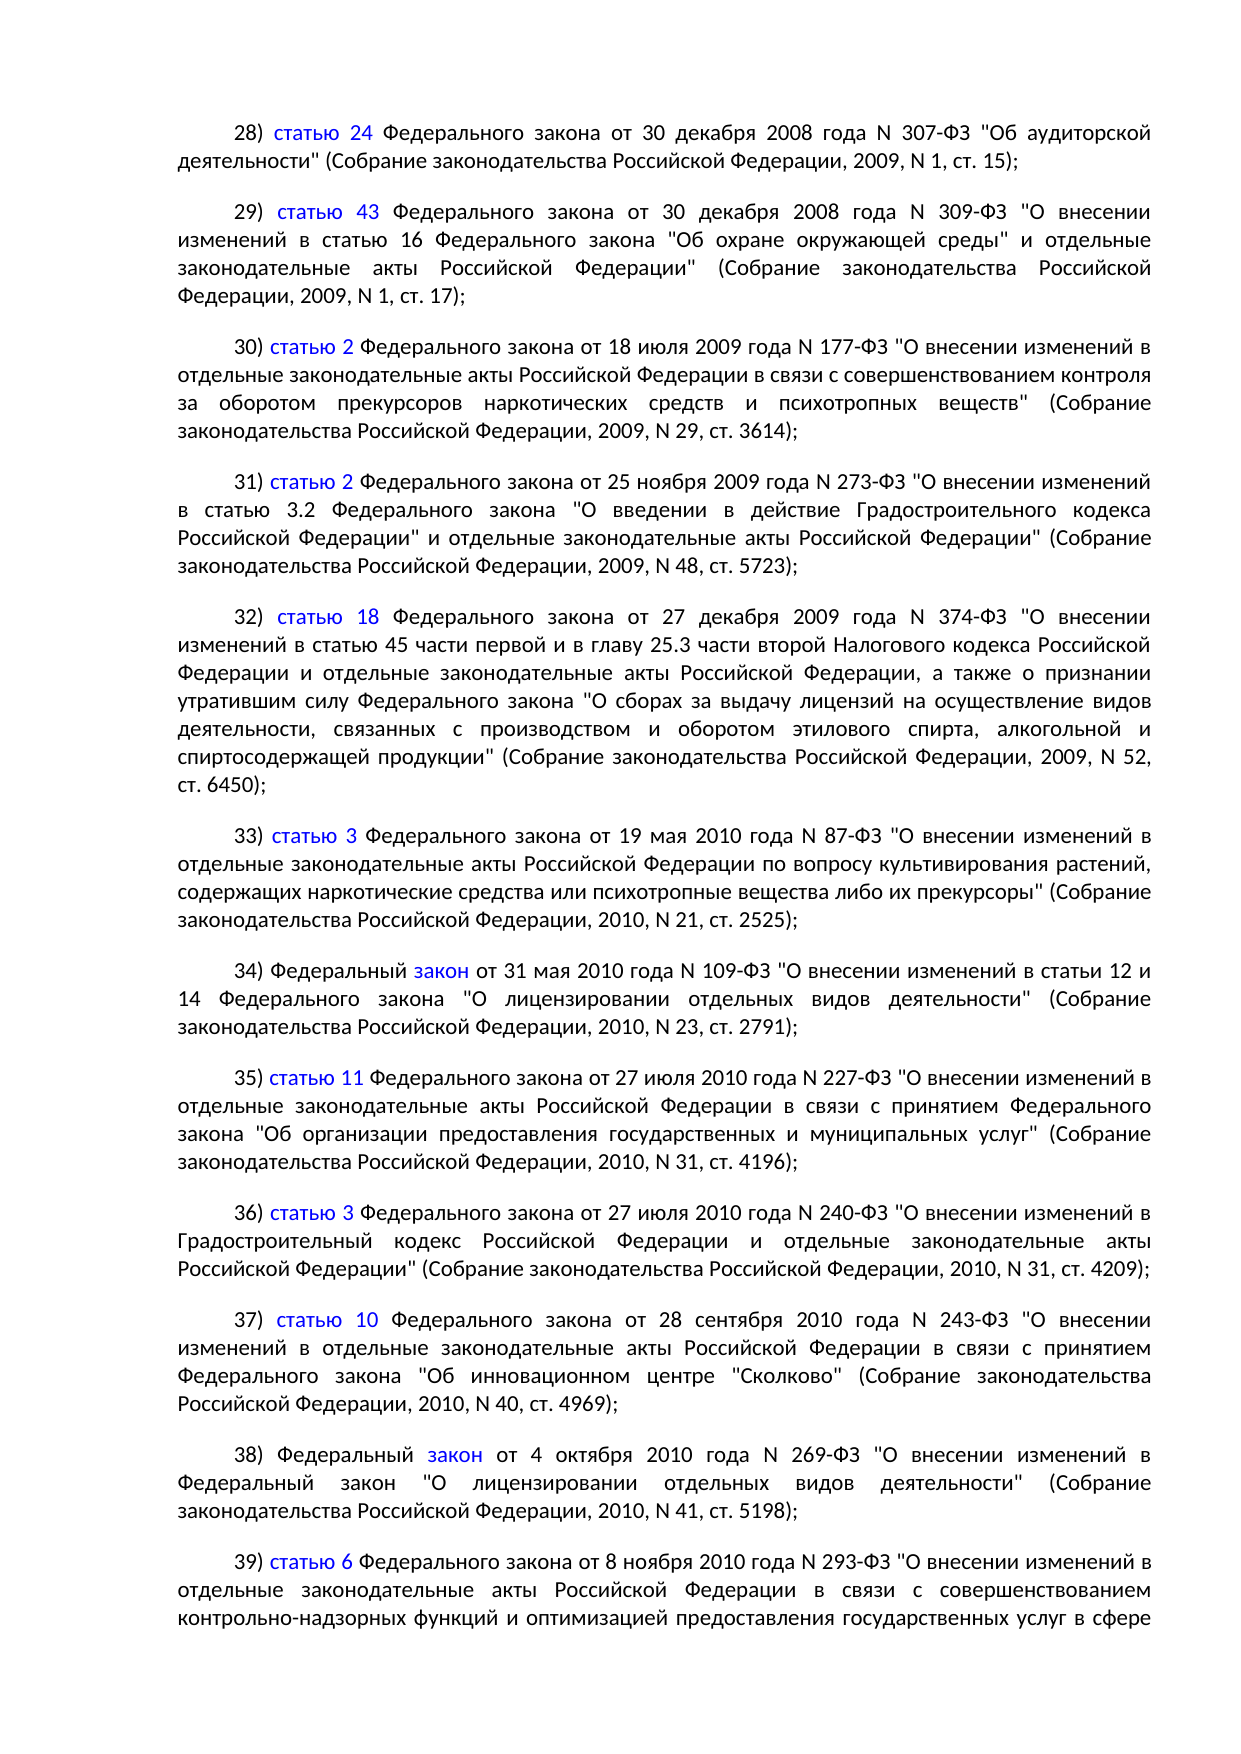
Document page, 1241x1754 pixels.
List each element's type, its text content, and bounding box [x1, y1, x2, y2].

text 28) статью 24 Федерального закона от 30 декабря 2008 года N 307-ФЗ "Об аудиторской деятельности" (Собрание законодательства Российской Федерации, 2009, N 1, ст. 15); [177, 118, 1152, 174]
text 37) статью 10 Федерального закона от 28 сентября 2010 года N 243-ФЗ "О внесении изменений в отдельные законодательные акты Российской Федерации в связи с принятием Федерального закона "Об инновационном центре "Сколково" (Собрание законодательства Российской Федерации, 2010, N 40, ст. 4969); [177, 1305, 1152, 1417]
text 36) статью 3 Федерального закона от 27 июля 2010 года N 240-ФЗ "О внесении изменений в Градостроительный кодекс Российской Федерации и отдельные законодательные акты Российской Федерации" (Собрание законодательства Российской Федерации, 2010, N 31, ст. 4209); [177, 1198, 1152, 1282]
text 34) Федеральный закон от 31 мая 2010 года N 109-ФЗ "О внесении изменений в статьи 12 и 14 Федерального закона "О лицензировании отдельных видов деятельности" (Собрание законодательства Российской Федерации, 2010, N 23, ст. 2791); [177, 956, 1152, 1040]
text 29) статью 43 Федерального закона от 30 декабря 2008 года N 309-ФЗ "О внесении изменений в статью 16 Федерального закона "Об охране окружающей среды" и отдельные законодательные акты Российской Федерации" (Собрание законодательства Российской Федерации, 2009, N 1, ст. 17); [177, 197, 1152, 309]
text 38) Федеральный закон от 4 октября 2010 года N 269-ФЗ "О внесении изменений в Федеральный закон "О лицензировании отдельных видов деятельности" (Собрание законодательства Российской Федерации, 2010, N 41, ст. 5198); [177, 1440, 1152, 1524]
text 30) статью 2 Федерального закона от 18 июля 2009 года N 177-ФЗ "О внесении изменений в отдельные законодательные акты Российской Федерации в связи с совершенствованием контроля за оборотом прекурсоров наркотических средств и психотропных веществ" (Собрание законодательства Российской Федерации, 2009, N 29, ст. 3614); [177, 332, 1152, 444]
text 35) статью 11 Федерального закона от 27 июля 2010 года N 227-ФЗ "О внесении изменений в отдельные законодательные акты Российской Федерации в связи с принятием Федерального закона "Об организации предоставления государственных и муниципальных услуг" (Собрание законодательства Российской Федерации, 2010, N 31, ст. 4196); [177, 1063, 1152, 1175]
text 31) статью 2 Федерального закона от 25 ноября 2009 года N 273-ФЗ "О внесении изменений в статью 3.2 Федерального закона "О введении в действие Градостроительного кодекса Российской Федерации" и отдельные законодательные акты Российской Федерации" (Собрание законодательства Российской Федерации, 2009, N 48, ст. 5723); [177, 467, 1152, 579]
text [177, 1547, 1152, 1631]
text 32) статью 18 Федерального закона от 27 декабря 2009 года N 374-ФЗ "О внесении изменений в статью 45 части первой и в главу 25.3 части второй Налогового кодекса Российской Федерации и отдельные законодательные акты Российской Федерации, а также о признании утратившим силу Федерального закона "О сборах за выдачу лицензий на осуществление видов деятельности, связанных с производством и оборотом этилового спирта, алкогольной и спиртосодержащей продукции" (Собрание законодательства Российской Федерации, 2009, N 52, ст. 6450); [177, 602, 1152, 798]
text 33) статью 3 Федерального закона от 19 мая 2010 года N 87-ФЗ "О внесении изменений в отдельные законодательные акты Российской Федерации по вопросу культивирования растений, содержащих наркотические средства или психотропные вещества либо их прекурсоры" (Собрание законодательства Российской Федерации, 2010, N 21, ст. 2525); [177, 821, 1152, 933]
